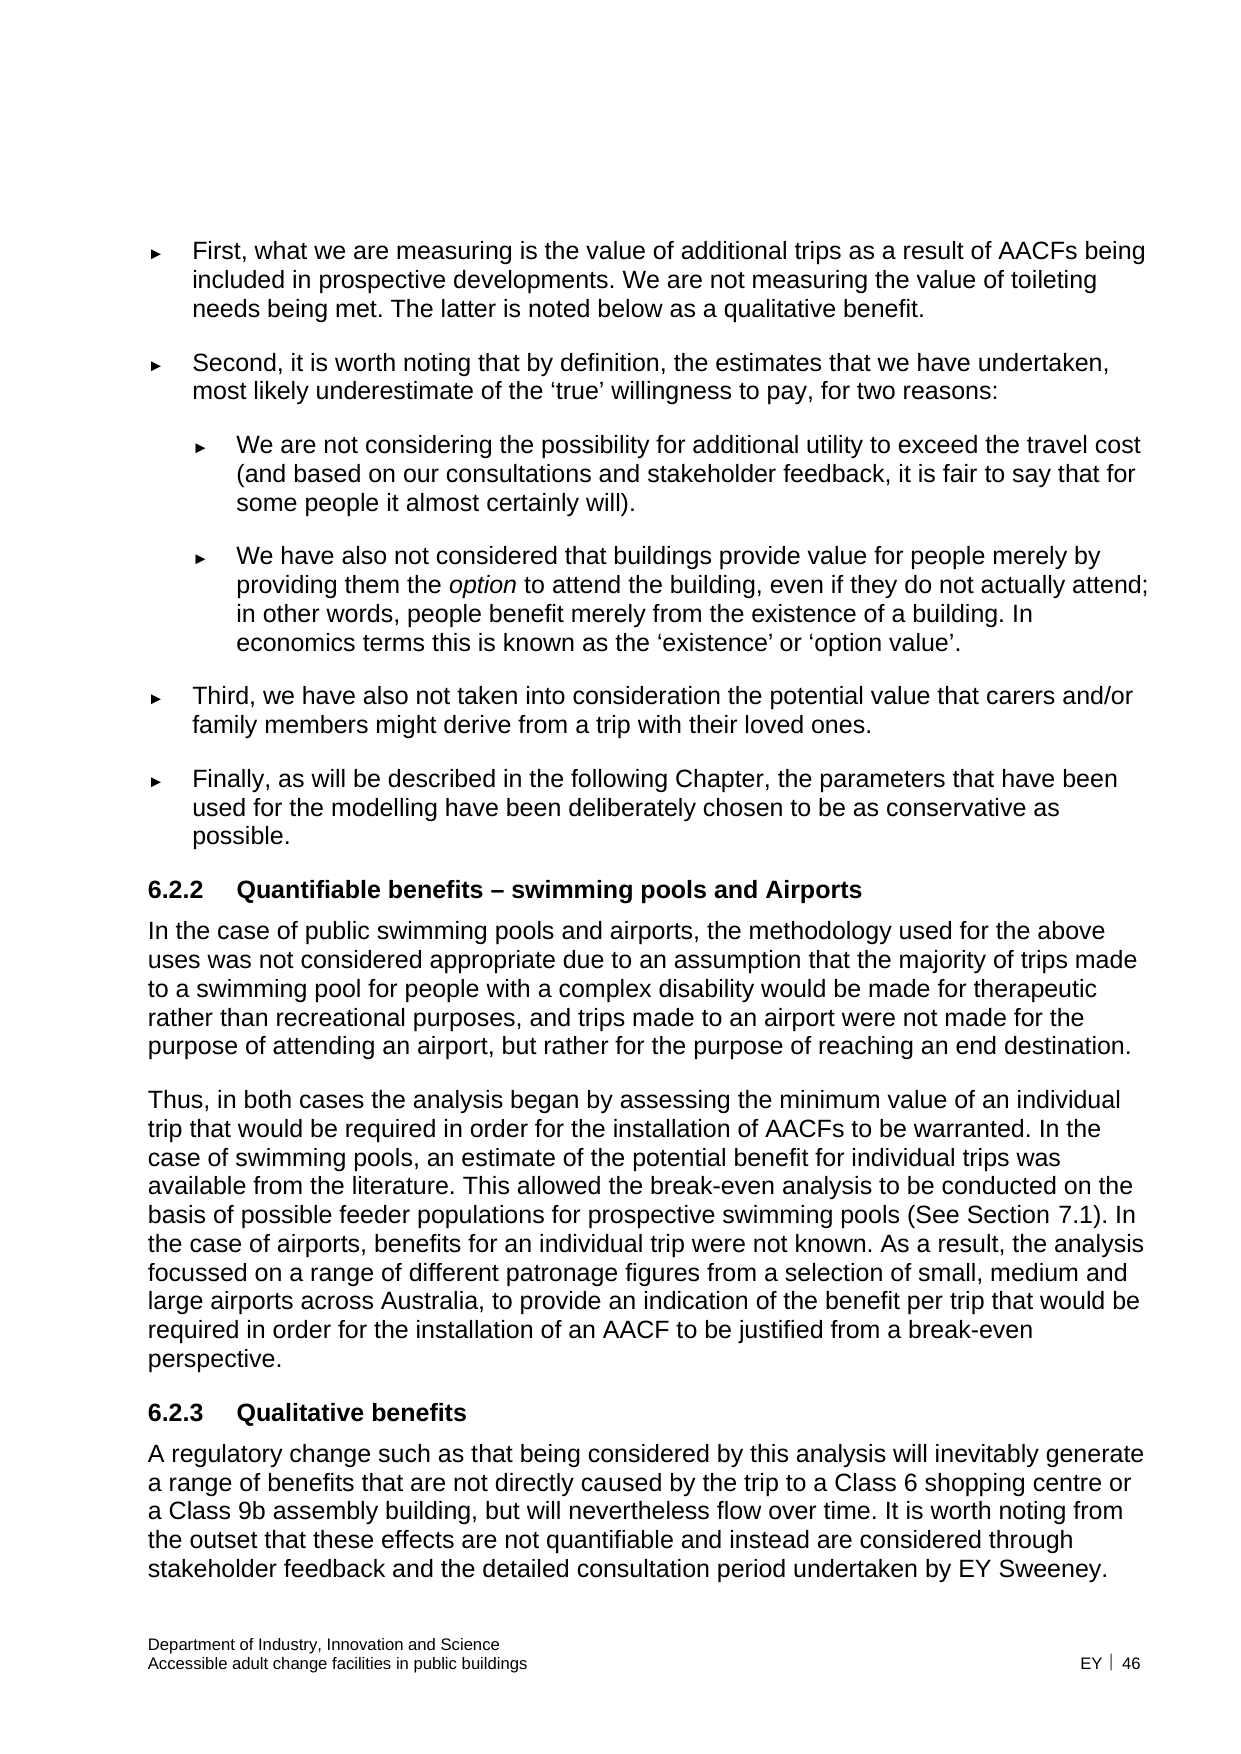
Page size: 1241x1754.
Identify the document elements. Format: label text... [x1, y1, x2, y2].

subtitle Quantifiable benefits – swimming pools and Airports [148, 875, 1152, 904]
text Third, we have also not taken into consideration the potential value that carers and/or family members might derive from a trip with their loved ones. [148, 681, 1152, 739]
text We are not considering the possibility for additional utility to exceed the travel cost (and based on our consultations and stakeholder feedback, it is fair to say that for some people it almost certainly will). [192, 430, 1152, 516]
text Thus, in both cases the analysis began by assessing the minimum value of an individual trip that would be required in order for the installation of AACFs to be warranted. In the case of swimming pools, an estimate of the potential benefit for individual trips was available from the literature. This allowed the break-even analysis to be conducted on the basis of possible feeder populations for prospective swimming pools (See Section 7.1). In the case of airports, benefits for an individual trip were not known. As a result, the analysis focussed on a range of different patronage figures from a selection of small, medium and large airports across Australia, to provide an indication of the benefit per trip that would be required in order for the installation of an AACF to be justified from a break-even perspective. [148, 1085, 1152, 1372]
subtitle Qualitative benefits [148, 1397, 1152, 1426]
text Second, it is worth noting that by definition, the estimates that we have undertaken, most likely underestimate of the ‘true’ willingness to pay, for two reasons: [148, 347, 1152, 405]
text First, what we are measuring is the value of additional trips as a result of AACFs being included in prospective developments. We are not measuring the value of toileting needs being met. The latter is noted below as a qualitative benefit. [148, 236, 1152, 322]
text Finally, as will be described in the following Chapter, the parameters that have been used for the modelling have been deliberately chosen to be as conservative as possible. [148, 764, 1152, 850]
text In the case of public swimming pools and airports, the methodology used for the above uses was not considered appropriate due to an assumption that the majority of trips made to a swimming pool for people with a complex disability would be made for therapeutic rather than recreational purposes, and trips made to an airport were not made for the purpose of attending an airport, but rather for the purpose of reaching an end destination. [148, 916, 1152, 1060]
text We have also not considered that buildings provide value for people merely by providing them the option to attend the building, even if they do not actually attend; in other words, people benefit merely from the existence of a building. In economics terms this is known as the ‘existence’ or ‘option value’. [192, 541, 1152, 656]
text A regulatory change such as that being considered by this analysis will inevitably generate a range of benefits that are not directly caused by the trip to a Class 6 shopping centre or a Class 9b assembly building, but will nevertheless flow over time. It is worth noting from the outset that these effects are not quantifiable and instead are considered through stakeholder feedback and the detailed consultation period undertaken by EY Sweeney. [148, 1439, 1152, 1582]
